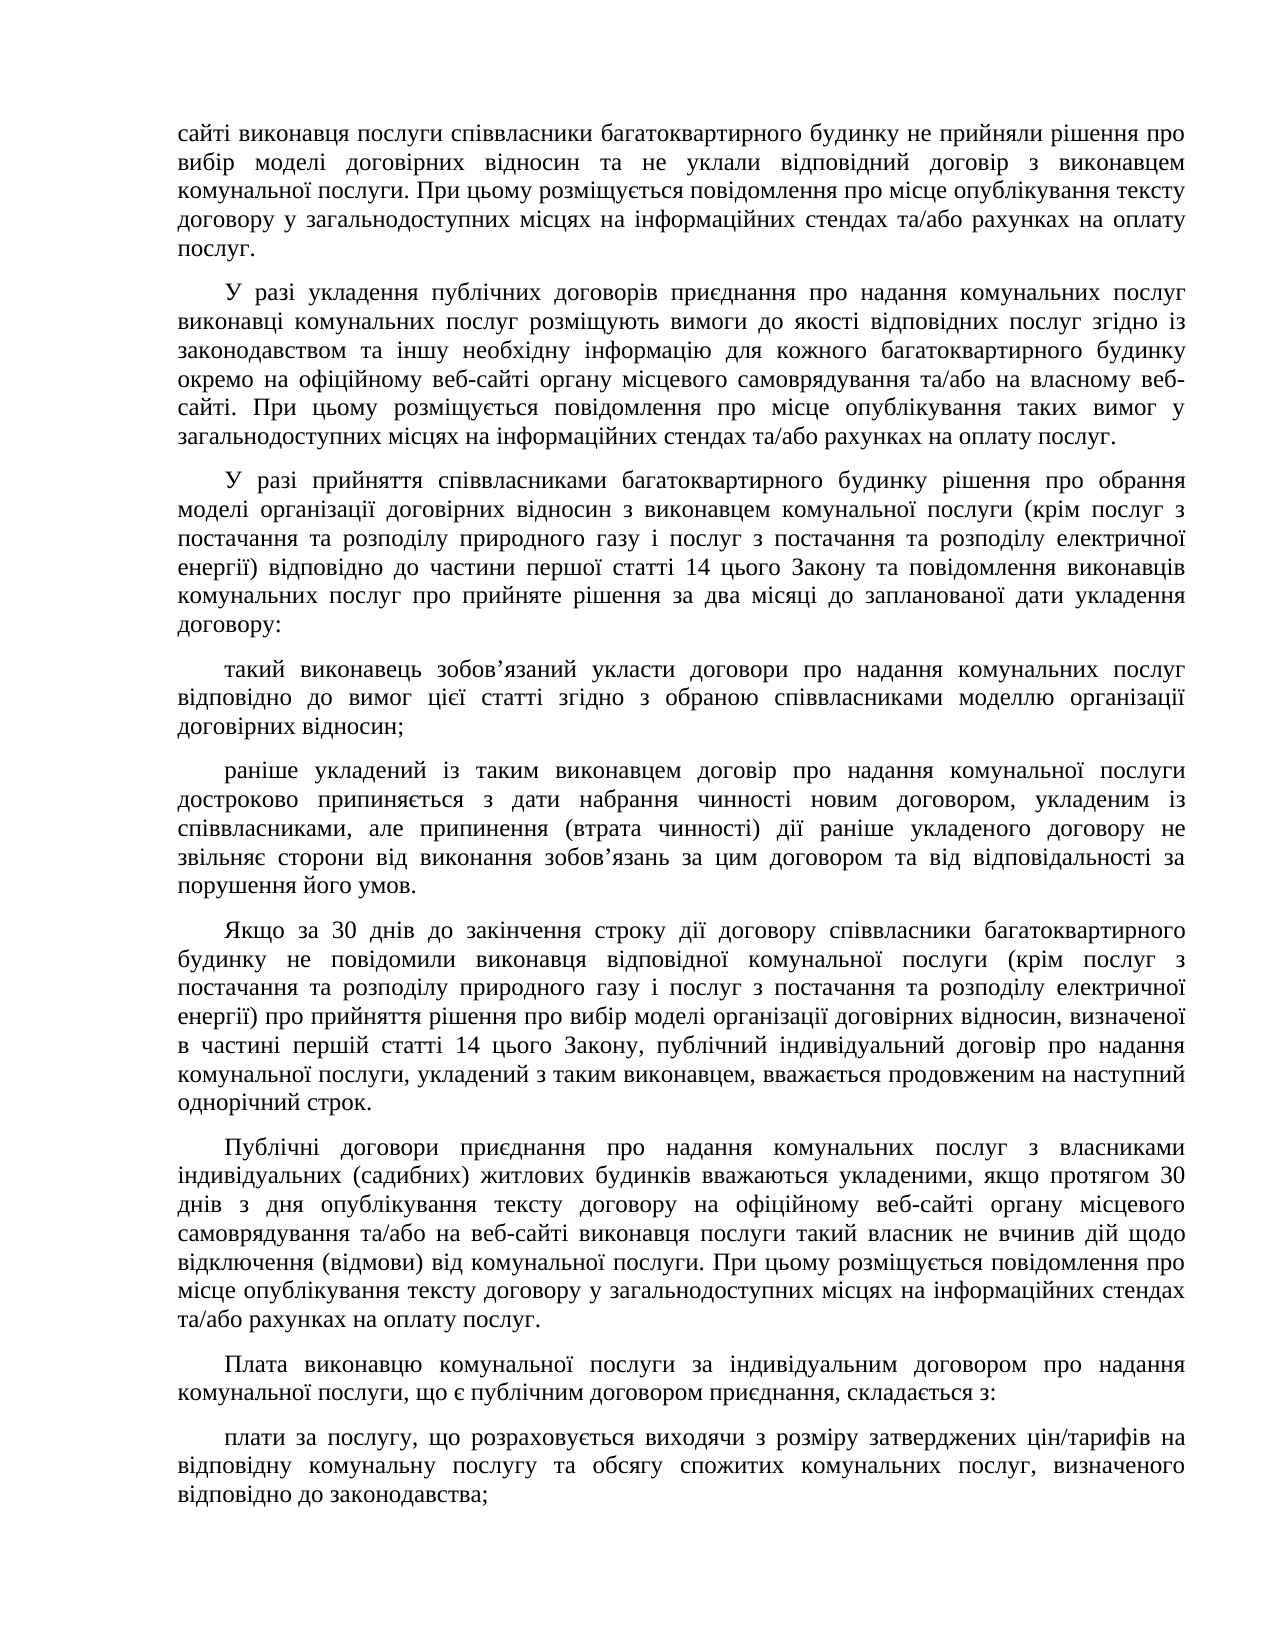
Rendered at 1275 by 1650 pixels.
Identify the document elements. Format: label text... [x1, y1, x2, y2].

text Публічні договори приєднання про надання комунальних послуг з власниками індивідуальних (садибних) житлових будинків вважаються укладеними, якщо протягом 30 днів з дня опублікування тексту договору на офіційному веб-сайті органу місцевого самоврядування та/або на веб-сайті виконавця послуги такий власник не вчинив дій щодо відключення (відмови) від комунальної послуги. При цьому розміщується повідомлення про місце опублікування тексту договору у загальнодоступних місцях на інформаційних стендах та/або рахунках на оплату послуг. [177, 1132, 1186, 1333]
text У разі прийняття співвласниками багатоквартирного будинку рішення про обрання моделі організації договірних відносин з виконавцем комунальної послуги (крім послуг з постачання та розподілу природного газу і послуг з постачання та розподілу електричної енергії) відповідно до частини першої статті 14 цього Закону та повідомлення виконавців комунальних послуг про прийняте рішення за два місяці до запланованої дати укладення договору: [177, 466, 1186, 638]
text Якщо за 30 днів до закінчення строку дії договору співвласники багатоквартирного будинку не повідомили виконавця відповідної комунальної послуги (крім послуг з постачання та розподілу природного газу і послуг з постачання та розподілу електричної енергії) про прийняття рішення про вибір моделі організації договірних відносин, визначеної в частині першій статті 14 цього Закону, публічний індивідуальний договір про надання комунальної послуги, укладений з таким виконавцем, вважається продовженим на наступний однорічний строк. [177, 915, 1186, 1116]
text У разі укладення публічних договорів приєднання про надання комунальних послуг виконавці комунальних послуг розміщують вимоги до якості відповідних послуг згідно із законодавством та іншу необхідну інформацію для кожного багатоквартирного будинку окремо на офіційному веб-сайті органу місцевого самоврядування та/або на власному веб-сайті. При цьому розміщується повідомлення про місце опублікування таких вимог у загальнодоступних місцях на інформаційних стендах та/або рахунках на оплату послуг. [177, 277, 1186, 450]
text раніше укладений із таким виконавцем договір про надання комунальної послуги достроково припиняється з дати набрання чинності новим договором, укладеним із співвласниками, але припинення (втрата чинності) дії раніше укладеного договору не звільняє сторони від виконання зобов’язань за цим договором та від відповідальності за порушення його умов. [177, 756, 1186, 899]
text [177, 118, 1186, 262]
text плати за послугу, що розраховується виходячи з розміру затверджених цін/тарифів на відповідну комунальну послугу та обсягу спожитих комунальних послуг, визначеного відповідно до законодавства; [177, 1422, 1186, 1508]
text такий виконавець зобов’язаний укласти договори про надання комунальних послуг відповідно до вимог цієї статті згідно з обраною співвласниками моделлю організації договірних відносин; [177, 654, 1186, 740]
text Плата виконавцю комунальної послуги за індивідуальним договором про надання комунальної послуги, що є публічним договором приєднання, складається з: [177, 1349, 1186, 1406]
